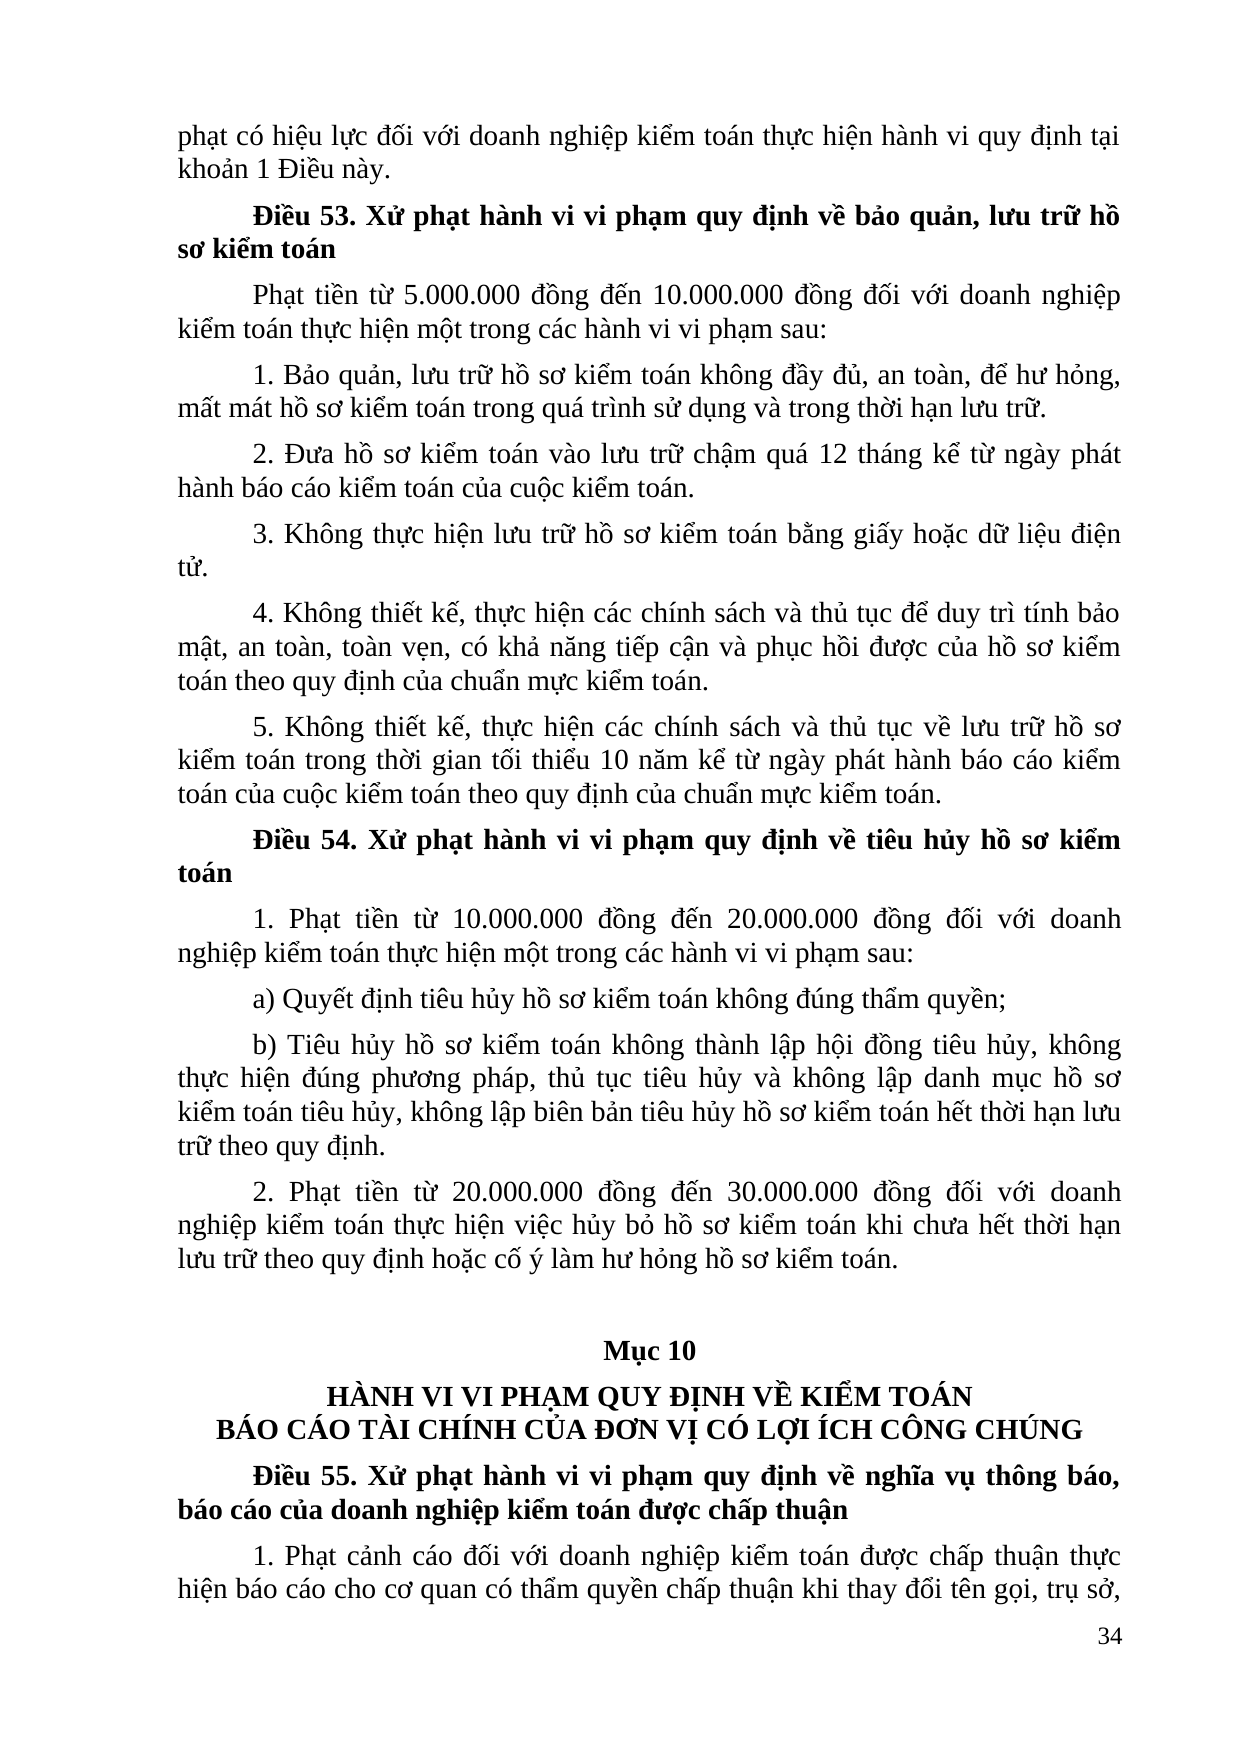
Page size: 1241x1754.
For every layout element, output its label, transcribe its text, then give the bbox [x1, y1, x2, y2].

text 1. Phạt tiền từ 10.000.000 đồng đến 20.000.000 đồng đối với doanh nghiệp kiểm toán thực hiện một trong các hành vi vi phạm sau: [177, 901, 1122, 968]
text b) Tiêu hủy hồ sơ kiểm toán không thành lập hội đồng tiêu hủy, không thực hiện đúng phương pháp, thủ tục tiêu hủy và không lập danh mục hồ sơ kiểm toán tiêu hủy, không lập biên bản tiêu hủy hồ sơ kiểm toán hết thời hạn lưu trữ theo quy định. [177, 1027, 1122, 1161]
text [177, 118, 1122, 185]
text a) Quyết định tiêu hủy hồ sơ kiểm toán không đúng thẩm quyền; [177, 981, 1122, 1014]
text Điều 53. Xử phạt hành vi vi phạm quy định về bảo quản, lưu trữ hồ sơ kiểm toán [177, 198, 1122, 265]
text 4. Không thiết kế, thực hiện các chính sách và thủ tục để duy trì tính bảo mật, an toàn, toàn vẹn, có khả năng tiếp cận và phục hồi được của hồ sơ kiểm toán theo quy định của chuẩn mực kiểm toán. [177, 596, 1122, 696]
text 3. Không thực hiện lưu trữ hồ sơ kiểm toán bằng giấy hoặc dữ liệu điện tử. [177, 516, 1122, 583]
text Mục 10 [177, 1333, 1122, 1366]
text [177, 1538, 1122, 1605]
text BÁO CÁO TÀI CHÍNH CỦA ĐƠN VỊ CÓ LỢI ÍCH CÔNG CHÚNG [177, 1412, 1122, 1446]
text 2. Phạt tiền từ 20.000.000 đồng đến 30.000.000 đồng đối với doanh nghiệp kiểm toán thực hiện việc hủy bỏ hồ sơ kiểm toán khi chưa hết thời hạn lưu trữ theo quy định hoặc cố ý làm hư hỏng hồ sơ kiểm toán. [177, 1174, 1122, 1274]
text Phạt tiền từ 5.000.000 đồng đến 10.000.000 đồng đối với doanh nghiệp kiểm toán thực hiện một trong các hành vi vi phạm sau: [177, 277, 1122, 344]
text HÀNH VI VI PHẠM QUY ĐỊNH VỀ KIỂM TOÁN [177, 1379, 1122, 1412]
text Điều 55. Xử phạt hành vi vi phạm quy định về nghĩa vụ thông báo, báo cáo của doanh nghiệp kiểm toán được chấp thuận [177, 1458, 1122, 1526]
text Điều 54. Xử phạt hành vi vi phạm quy định về tiêu hủy hồ sơ kiểm toán [177, 822, 1122, 889]
text 1. Bảo quản, lưu trữ hồ sơ kiểm toán không đầy đủ, an toàn, để hư hỏng, mất mát hồ sơ kiểm toán trong quá trình sử dụng và trong thời hạn lưu trữ. [177, 357, 1122, 424]
text 2. Đưa hồ sơ kiểm toán vào lưu trữ chậm quá 12 tháng kể từ ngày phát hành báo cáo kiểm toán của cuộc kiểm toán. [177, 436, 1122, 503]
text 5. Không thiết kế, thực hiện các chính sách và thủ tục về lưu trữ hồ sơ kiểm toán trong thời gian tối thiểu 10 năm kể từ ngày phát hành báo cáo kiểm toán của cuộc kiểm toán theo quy định của chuẩn mực kiểm toán. [177, 709, 1122, 809]
